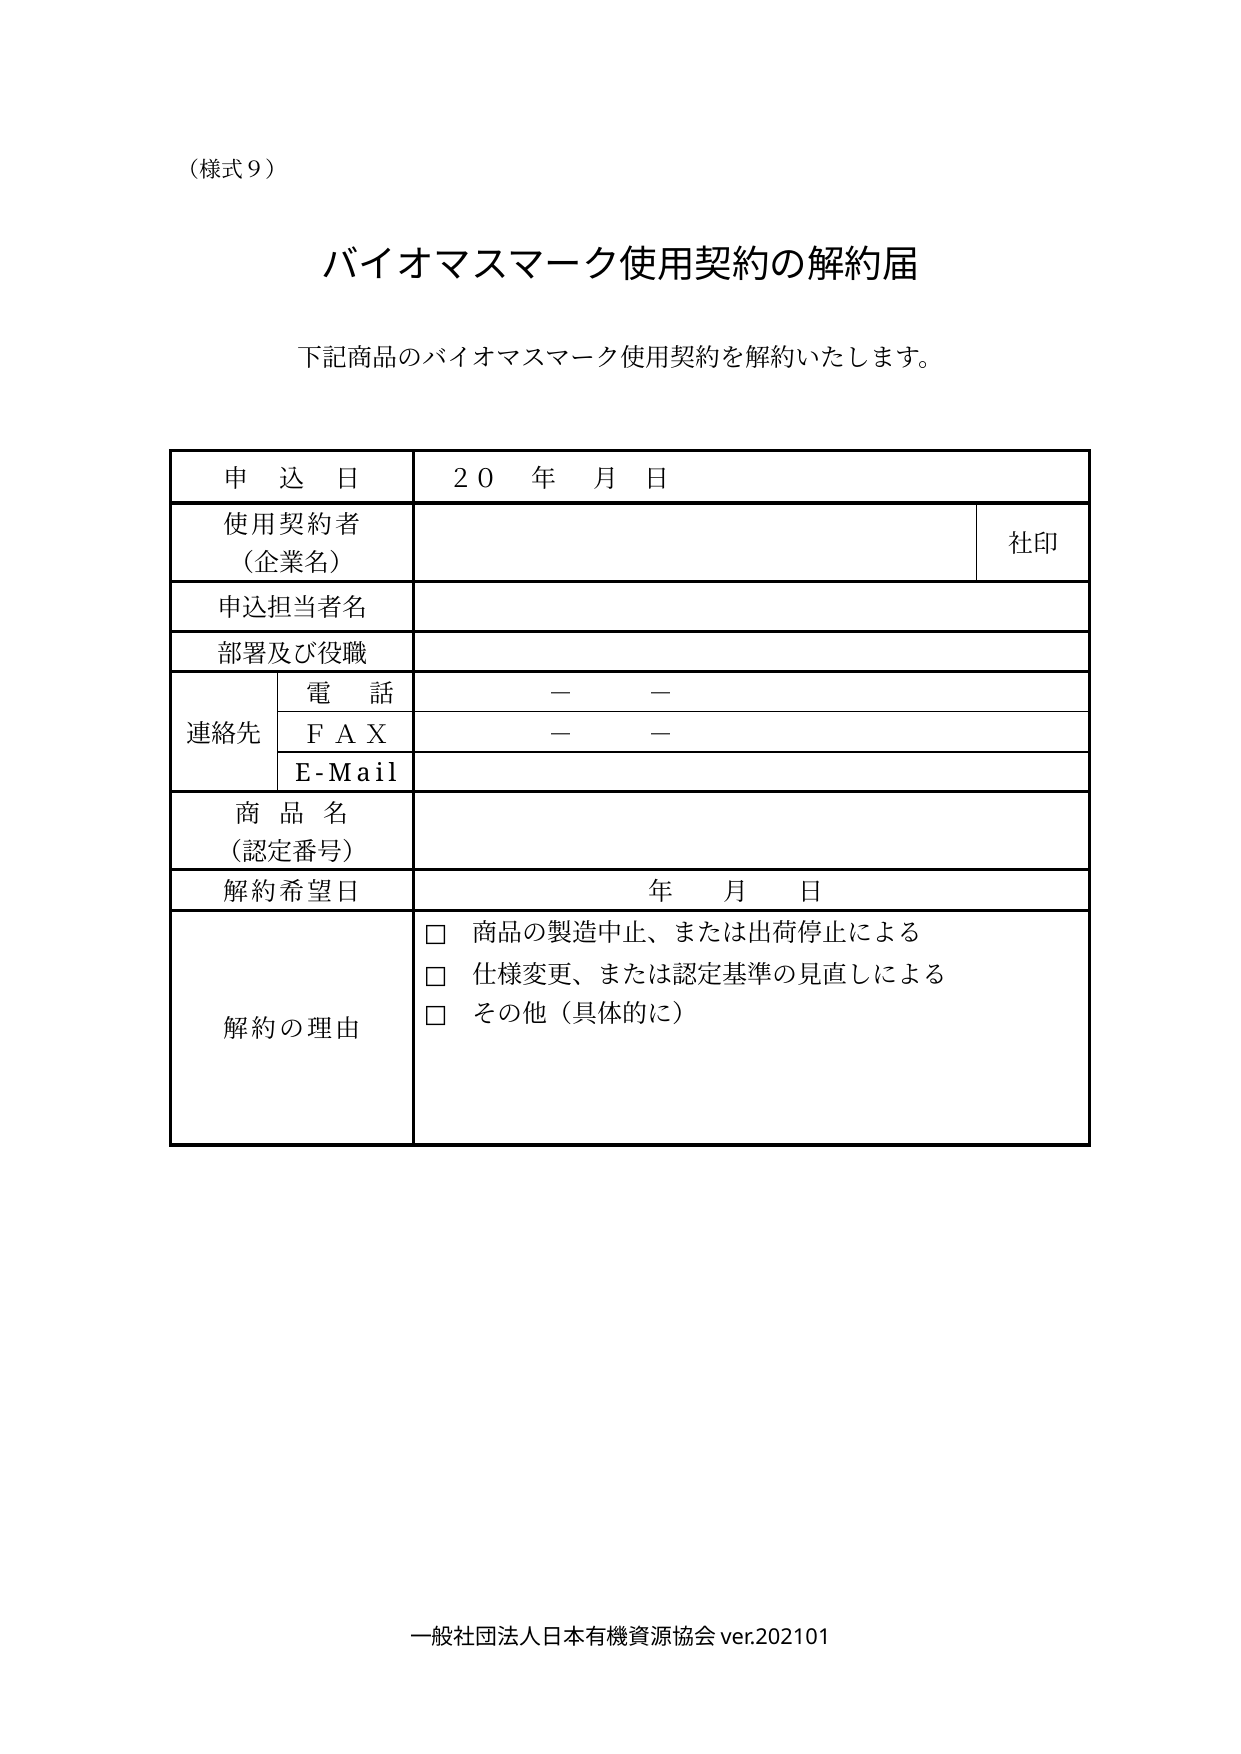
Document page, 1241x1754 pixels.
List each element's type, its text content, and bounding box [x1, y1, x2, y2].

table_header ２０ 年 月 日 [415, 452, 1088, 501]
table_cell 部署及び役職 [172, 633, 412, 670]
table_cell [415, 793, 1088, 868]
table_cell 電 話 [278, 673, 412, 711]
table_cell [415, 633, 1088, 670]
table_cell ＦＡＸ [278, 712, 412, 751]
table_cell － － [415, 712, 1088, 751]
table_cell [415, 753, 1088, 790]
table_cell E-Mail [278, 753, 412, 790]
table_cell □ 商品の製造中止、または出荷停止による [415, 912, 1088, 949]
table_cell [415, 583, 1088, 629]
table_header 申 込 日 [172, 452, 412, 501]
table_cell 社印 [977, 505, 1088, 579]
table_cell □ 仕様変更、または認定基準の見直しによる [415, 949, 1088, 992]
table_cell 解約の理由 [172, 912, 412, 1143]
table_cell □ その他（具体的に） [415, 992, 1088, 1143]
table_cell 使用契約者 （企業名） [172, 505, 412, 579]
table_cell 連絡先 [172, 673, 277, 790]
table_cell 申込担当者名 [172, 583, 412, 629]
table_cell 商 品 名 （認定番号） [172, 793, 412, 868]
text バイオマスマーク使用契約の解約届 [177, 224, 1063, 299]
table_cell 年 月 日 [415, 871, 1088, 909]
table_cell － － [415, 673, 1088, 711]
text （様式９） [177, 149, 1063, 187]
table_cell 解約希望日 [172, 871, 412, 909]
table_cell [415, 505, 976, 579]
text 下記商品のバイオマスマーク使用契約を解約いたします。 [177, 337, 1063, 374]
